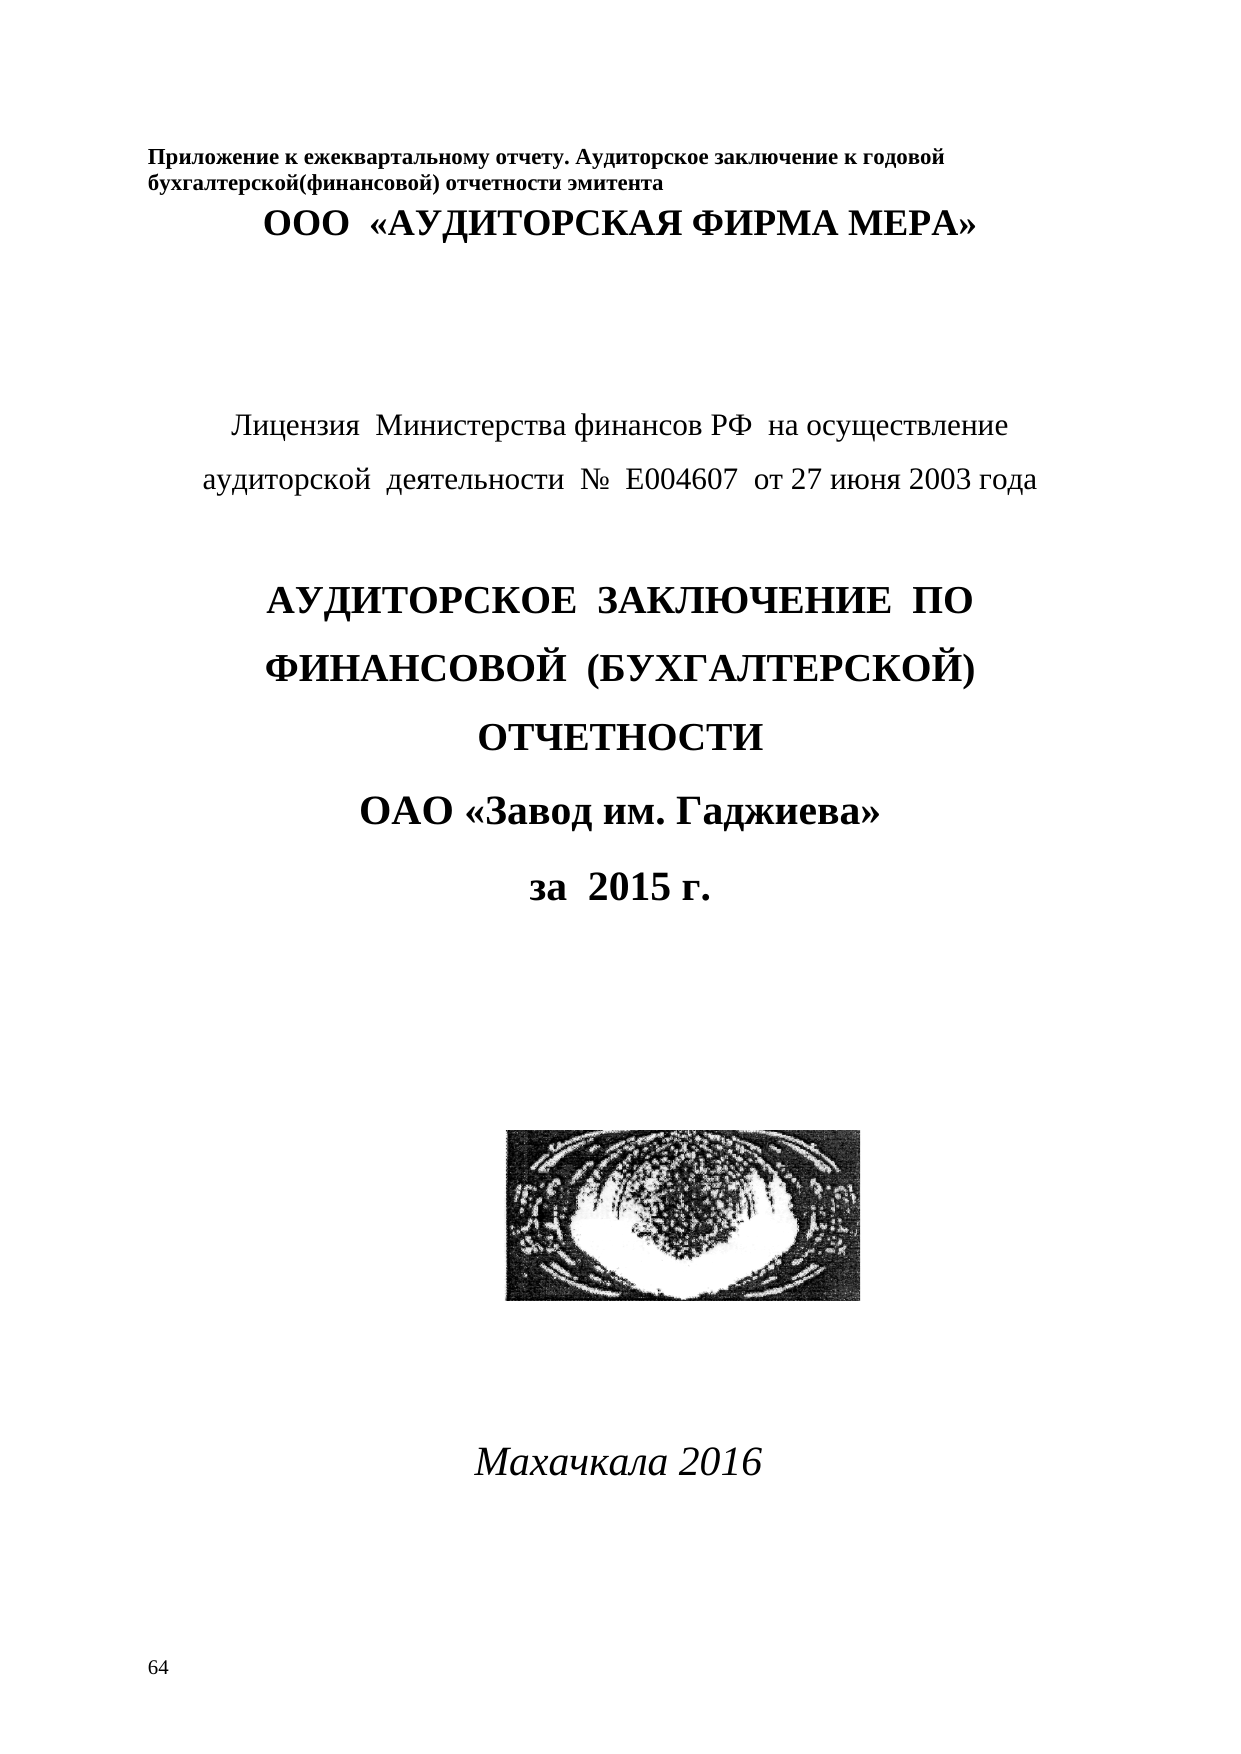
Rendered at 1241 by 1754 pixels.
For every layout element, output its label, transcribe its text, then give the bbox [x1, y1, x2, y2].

subtitle Приложение к ежеквартальному отчету. Аудиторское заключение к годовой бухгалтерской(финансовой) отчетности эмитента [148, 143, 1092, 196]
text ООО «АУДИТОРСКАЯ ФИРМА МЕРА» [148, 200, 1092, 243]
text за 2015 г. [148, 861, 1092, 909]
picture [503, 1130, 861, 1301]
text Махачкала 2016 [148, 1437, 1092, 1484]
text Лицензия Министерства финансов РФ на осуществление аудиторской деятельности № Е004607 от 27 июня 2003 года [148, 407, 1092, 496]
text ОАО «Завод им. Гаджиева» [148, 785, 1092, 833]
text АУДИТОРСКОЕ ЗАКЛЮЧЕНИЕ ПО ФИНАНСОВОЙ (БУХГАЛТЕРСКОЙ) ОТЧЕТНОСТИ [148, 576, 1092, 758]
